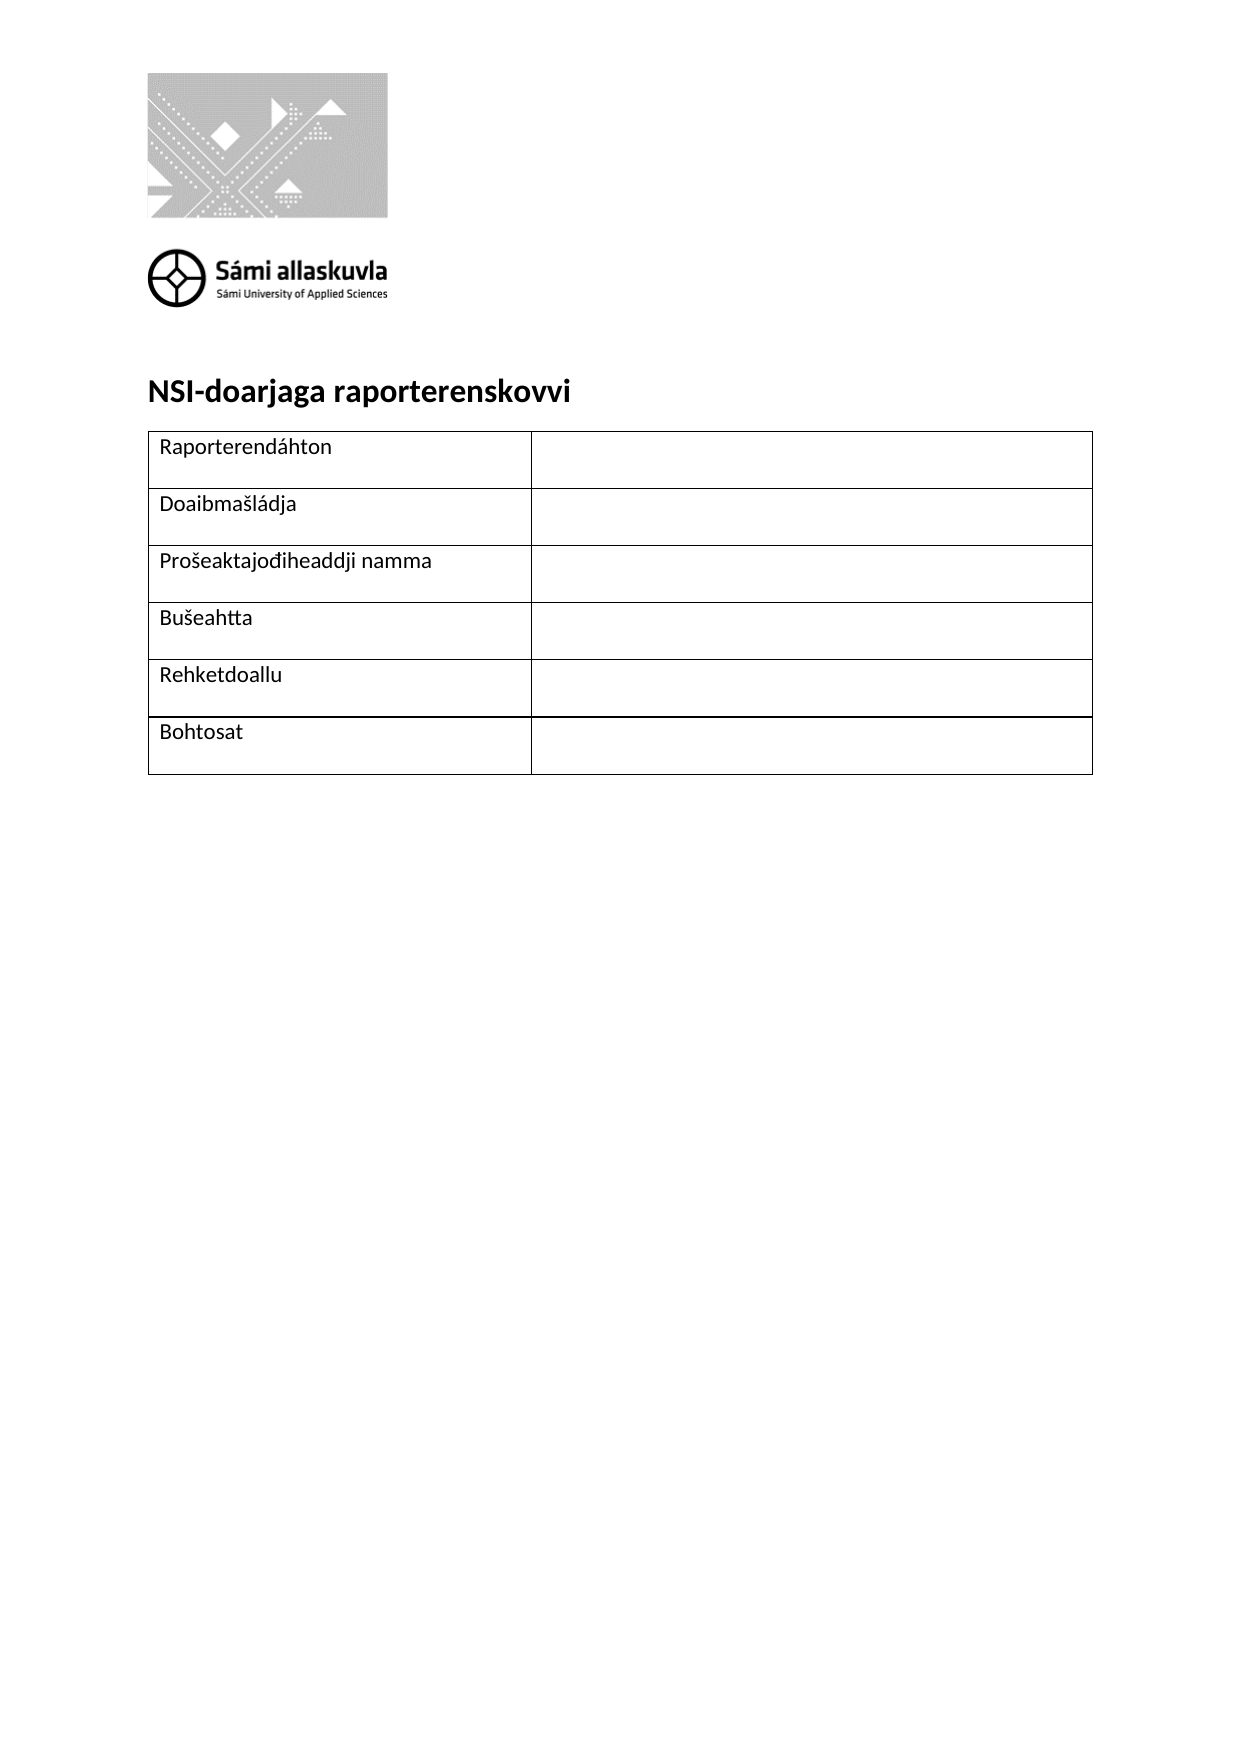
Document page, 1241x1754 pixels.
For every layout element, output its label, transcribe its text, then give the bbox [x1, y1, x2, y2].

text NSI-doarjaga raporterenskovvi [148, 370, 1093, 411]
table_cell [532, 718, 1092, 773]
table_cell [532, 546, 1092, 602]
table_cell Rehketdoallu [149, 660, 531, 716]
table_header Raporterendáhton [149, 432, 531, 488]
table_cell [532, 603, 1092, 659]
table_cell [532, 660, 1092, 716]
picture [147, 73, 388, 310]
table_cell Bušeahtta [149, 603, 531, 659]
table_cell [532, 489, 1092, 545]
table_header [532, 432, 1092, 488]
table_cell Bohtosat [149, 718, 531, 773]
table_cell Prošeaktajođiheaddji namma [149, 546, 531, 602]
table_cell Doaibmašládja [149, 489, 531, 545]
